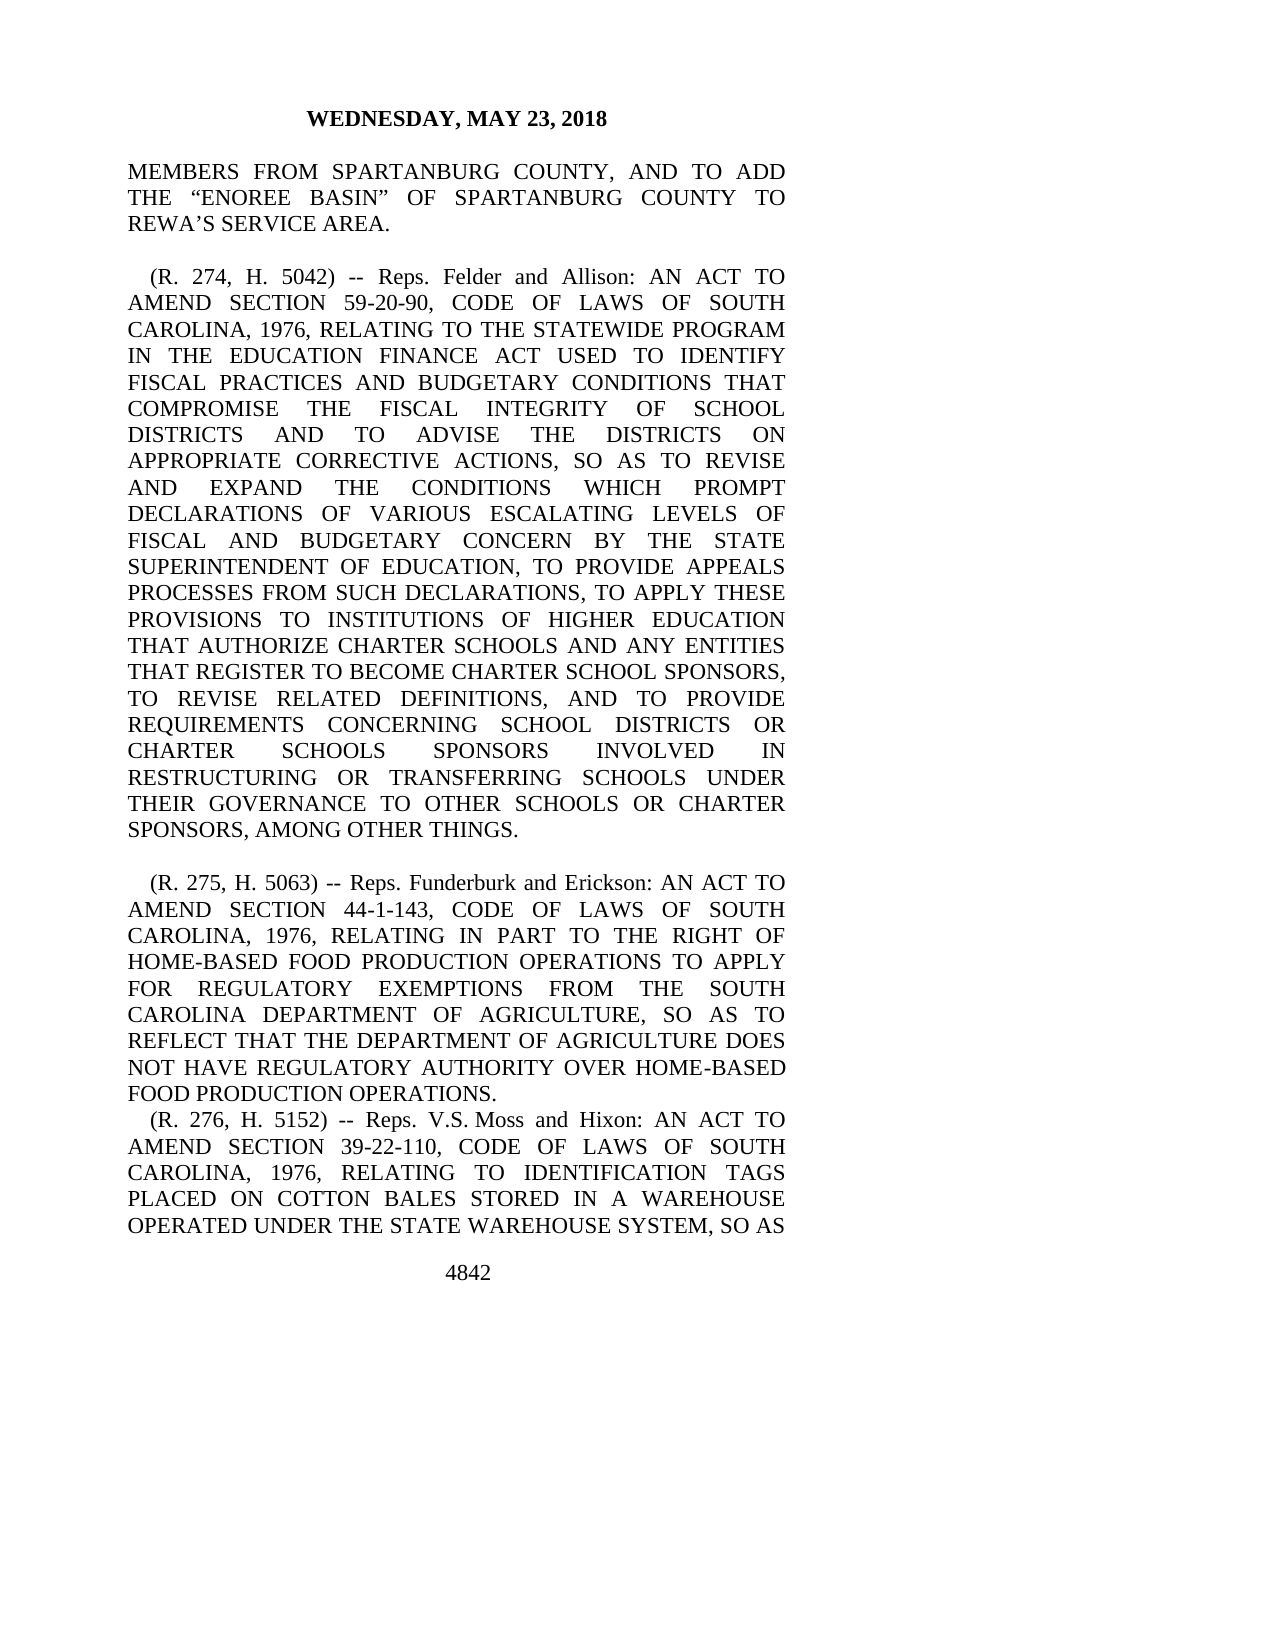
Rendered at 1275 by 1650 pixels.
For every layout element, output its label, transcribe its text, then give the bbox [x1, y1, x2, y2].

text (R. 274, H. 5042) -- Reps. Felder and Allison: AN ACT TO AMEND SECTION 59-20-90, CODE OF LAWS OF SOUTH CAROLINA, 1976, RELATING TO THE STATEWIDE PROGRAM IN THE EDUCATION FINANCE ACT USED TO IDENTIFY FISCAL PRACTICES AND BUDGETARY CONDITIONS THAT COMPROMISE THE FISCAL INTEGRITY OF SCHOOL DISTRICTS AND TO ADVISE THE DISTRICTS ON APPROPRIATE CORRECTIVE ACTIONS, SO AS TO REVISE AND EXPAND THE CONDITIONS WHICH PROMPT DECLARATIONS OF VARIOUS ESCALATING LEVELS OF FISCAL AND BUDGETARY CONCERN BY THE STATE SUPERINTENDENT OF EDUCATION, TO PROVIDE APPEALS PROCESSES FROM SUCH DECLARATIONS, TO APPLY THESE PROVISIONS TO INSTITUTIONS OF HIGHER EDUCATION THAT AUTHORIZE CHARTER SCHOOLS AND ANY ENTITIES THAT REGISTER TO BECOME CHARTER SCHOOL SPONSORS, TO REVISE RELATED DEFINITIONS, AND TO PROVIDE REQUIREMENTS CONCERNING SCHOOL DISTRICTS OR CHARTER SCHOOLS SPONSORS INVOLVED IN RESTRUCTURING OR TRANSFERRING SCHOOLS UNDER THEIR GOVERNANCE TO OTHER SCHOOLS OR CHARTER SPONSORS, AMONG OTHER THINGS. [127, 263, 786, 843]
text (R. 275, H. 5063) -- Reps. Funderburk and Erickson: AN ACT TO AMEND SECTION 44-1-143, CODE OF LAWS OF SOUTH CAROLINA, 1976, RELATING IN PART TO THE RIGHT OF HOME-BASED FOOD PRODUCTION OPERATIONS TO APPLY FOR REGULATORY EXEMPTIONS FROM THE SOUTH CAROLINA DEPARTMENT OF AGRICULTURE, SO AS TO REFLECT THAT THE DEPARTMENT OF AGRICULTURE DOES NOT HAVE REGULATORY AUTHORITY OVER HOME-BASED FOOD PRODUCTION OPERATIONS. [127, 869, 786, 1106]
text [127, 158, 786, 237]
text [127, 1106, 786, 1238]
